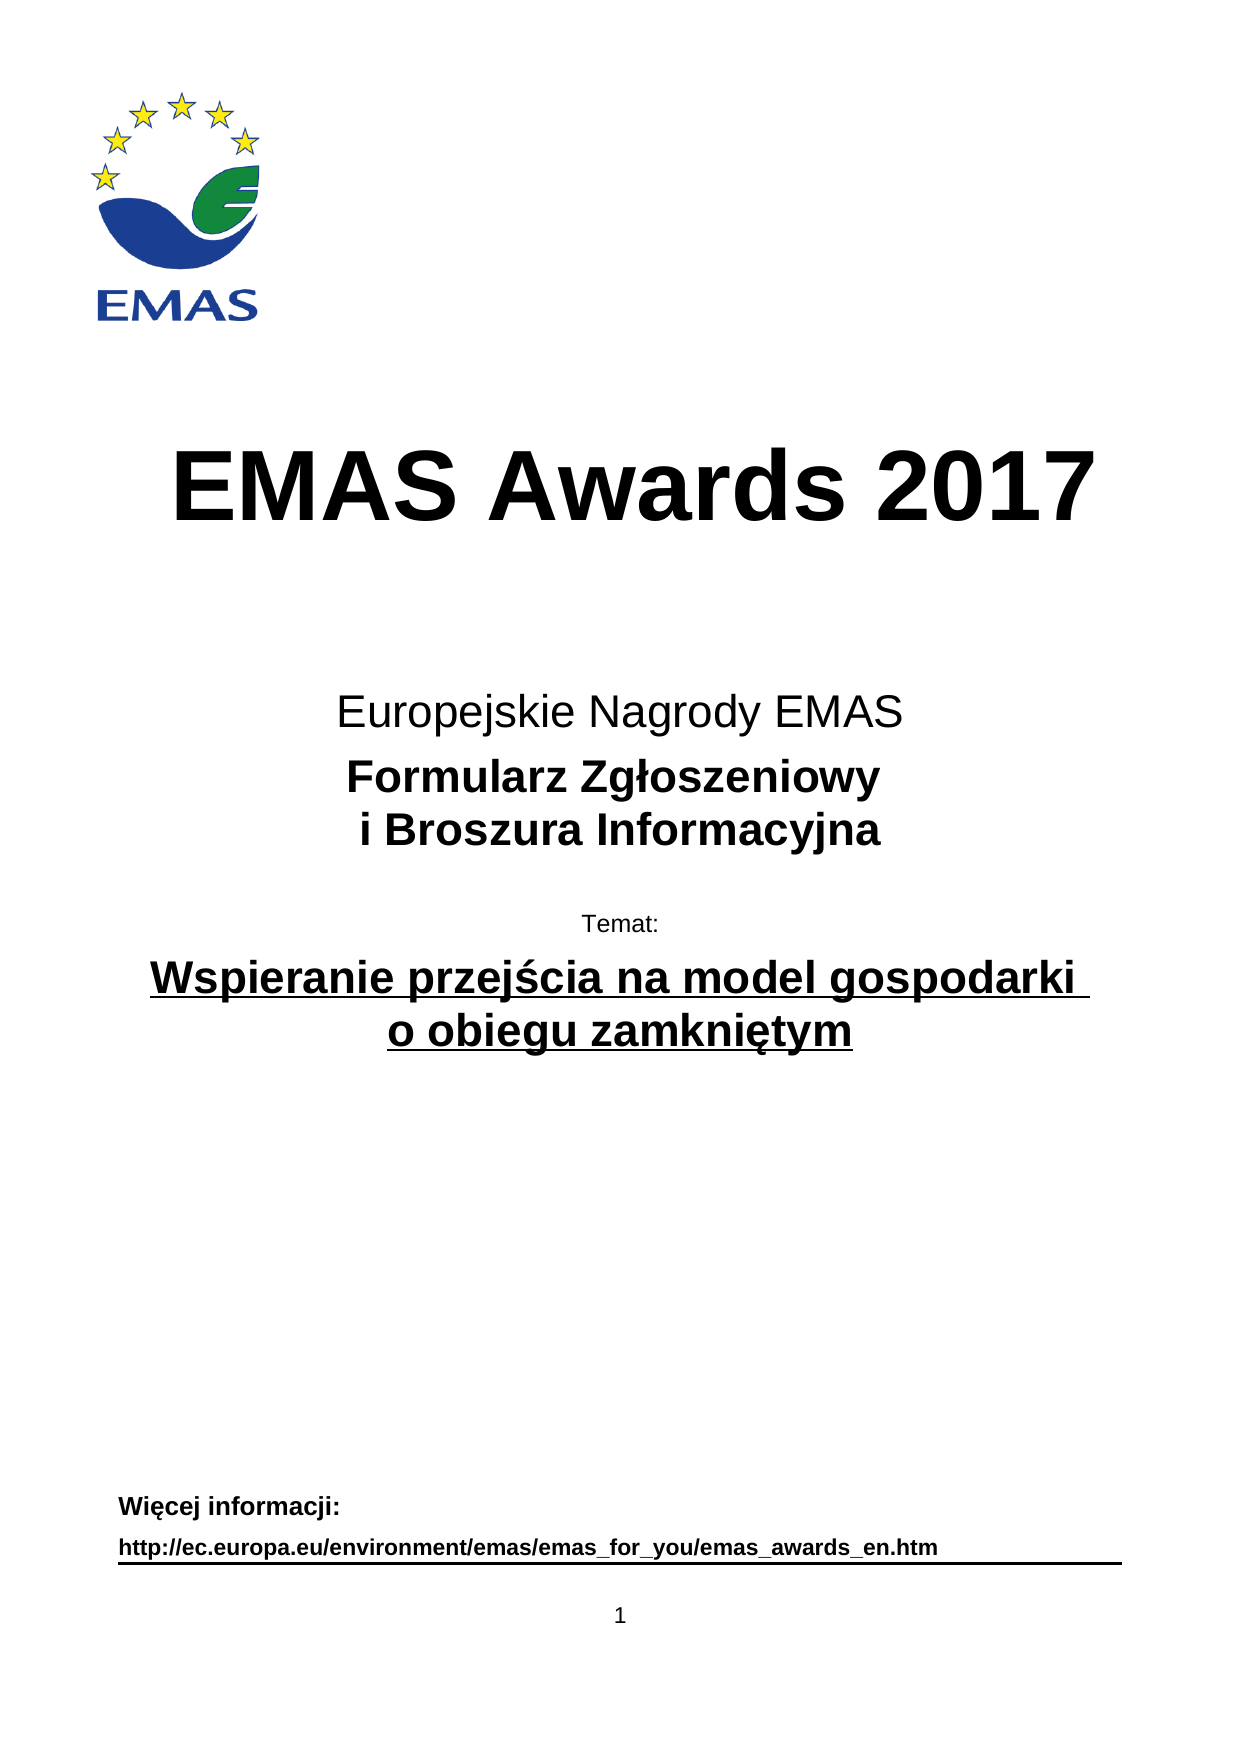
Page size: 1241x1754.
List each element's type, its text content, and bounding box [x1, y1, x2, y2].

text Więcej informacji: [118, 1491, 1122, 1521]
text Temat: [118, 909, 1122, 938]
text http://ec.europa.eu/environment/emas/emas_for_you/emas_awards_en.htm [118, 1534, 1122, 1562]
picture [90, 92, 260, 321]
text Europejskie Nagrody EMAS [118, 685, 1122, 737]
text Wspieranie przejścia na model gospodarki o obiegu zamkniętym [118, 950, 1122, 1056]
text EMAS Awards 2017 [118, 427, 1122, 542]
text Formularz Zgłoszeniowy i Broszura Informacyjna [118, 750, 1122, 855]
